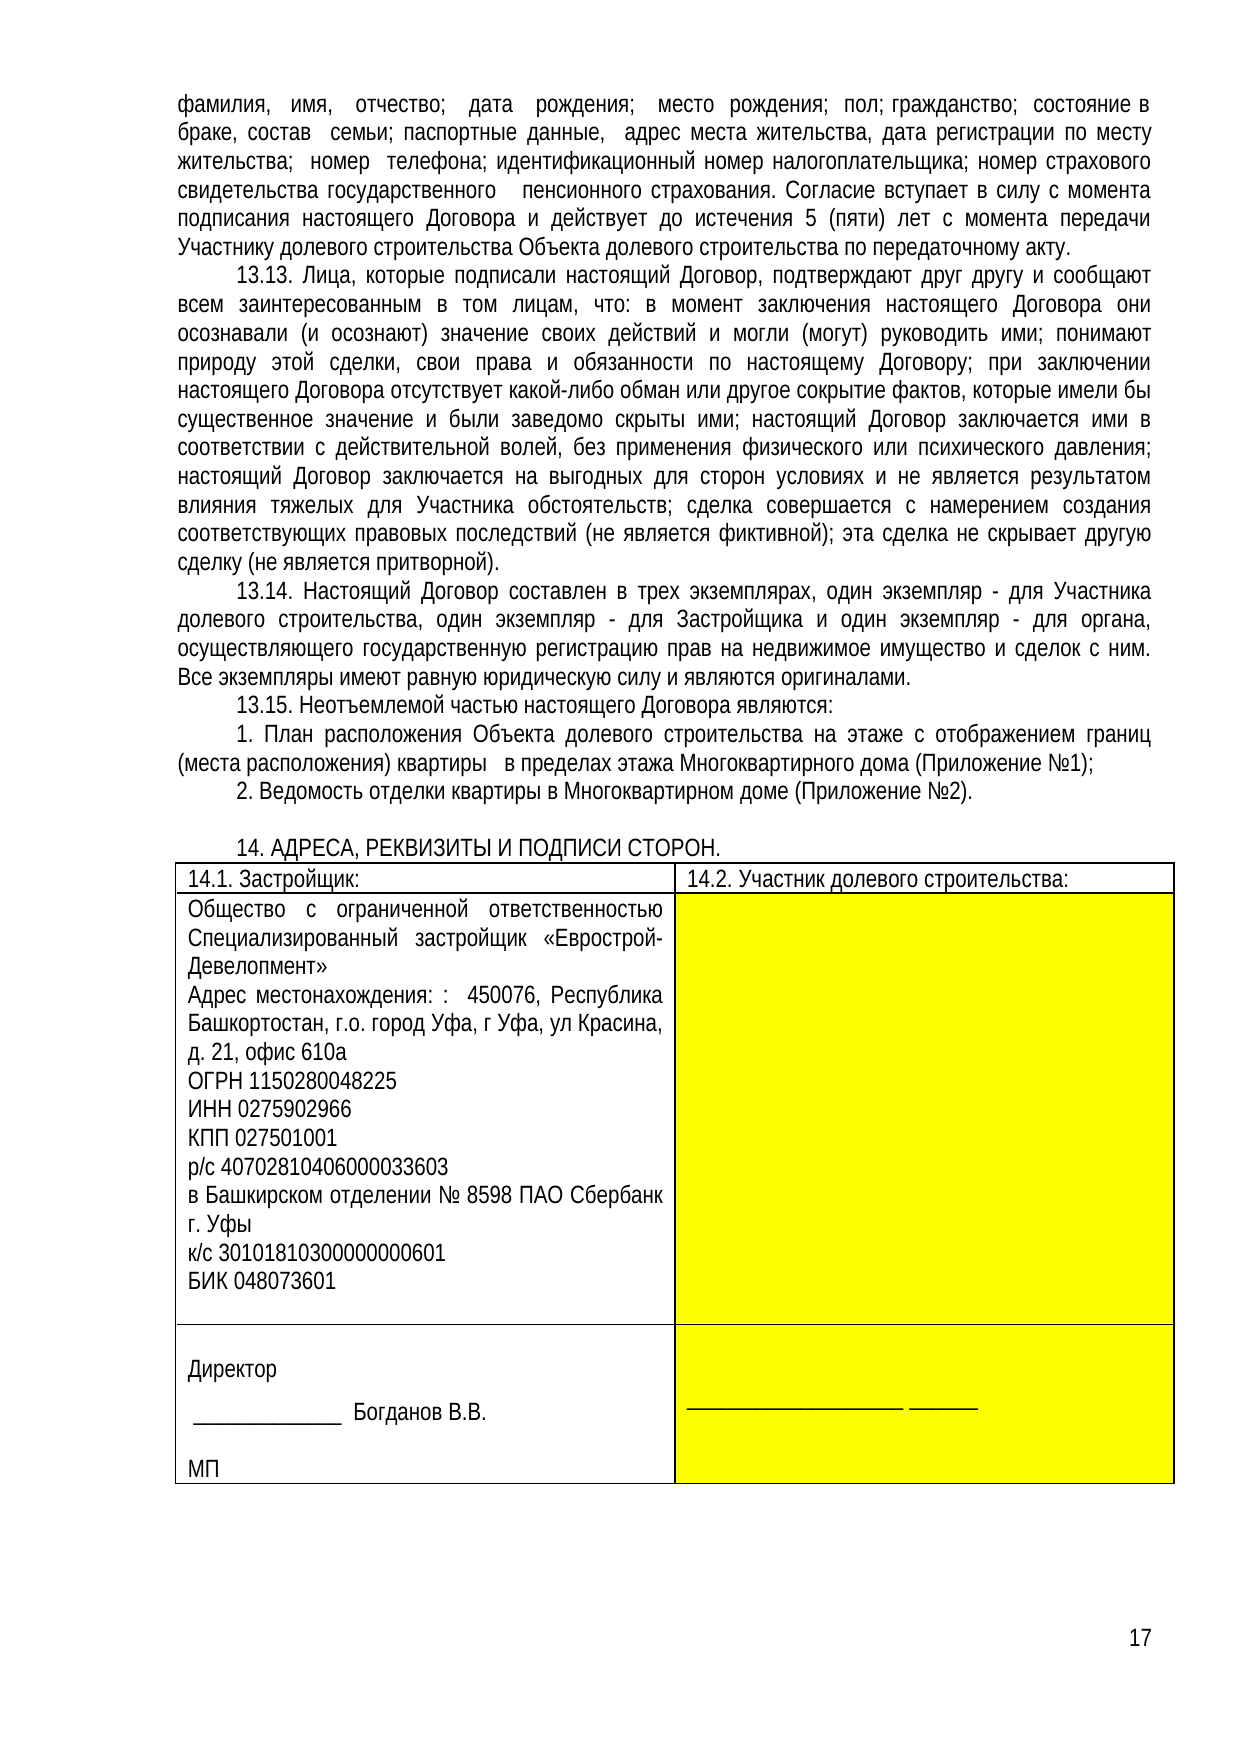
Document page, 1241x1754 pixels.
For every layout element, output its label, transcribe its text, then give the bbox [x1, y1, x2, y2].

text 14. АДРЕСА, РЕКВИЗИТЫ И ПОДПИСИ СТОРОН. [177, 833, 1152, 862]
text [177, 89, 1152, 261]
text 13.13. Лица, которые подписали настоящий Договор, подтверждают друг другу и сообщают всем заинтересованным в том лицам, что: в момент заключения настоящего Договора они осознавали (и осознают) значение своих действий и могли (могут) руководить ими; понимают природу этой сделки, свои права и обязанности по настоящему Договору; при заключении настоящего Договора отсутствует какой-либо обман или другое сокрытие фактов, которые имели бы существенное значение и были заведомо скрыты ими; настоящий Договор заключается ими в соответствии с действительной волей, без применения физического или психического давления; настоящий Договор заключается на выгодных для сторон условиях и не является результатом влияния тяжелых для Участника обстоятельств; сделка совершается с намерением создания соответствующих правовых последствий (не является фиктивной); эта сделка не скрывает другую сделку (не является притворной). [177, 261, 1152, 576]
table_cell [676, 894, 1173, 1323]
text 1. План расположения Объекта долевого строительства на этаже с отображением границ (места расположения) квартиры в пределах этажа Многоквартирного дома (Приложение №1); [177, 719, 1152, 776]
table_cell ___________________ ______ [676, 1325, 1173, 1483]
table_header 14.1. Застройщик: [176, 864, 674, 892]
text 2. Ведомость отделки квартиры в Многоквартирном доме (Приложение №2). [177, 776, 1152, 805]
text 13.14. Настоящий Договор составлен в трех экземплярах, один экземпляр - для Участника долевого строительства, один экземпляр - для Застройщика и один экземпляр - для органа, осуществляющего государственную регистрацию прав на недвижимое имущество и сделок с ним. Все экземпляры имеют равную юридическую силу и являются оригиналами. [177, 576, 1152, 690]
table_header 14.2. Участник долевого строительства: [676, 864, 1173, 892]
table_cell Общество с ограниченной ответственностью Специализированный застройщик «Еврострой-Девелопмент» Адрес местонахождения: : 450076, Республика Башкортостан, г.о. город Уфа, г Уфа, ул Красина, д. 21, офис 610а ОГРН 1150280048225 ИНН 0275902966 КПП 027501001 р/с 40702810406000033603 в Башкирском отделении № 8598 ПАО Сбербанк г. Уфы к/с 30101810300000000601 БИК 048073601 [176, 893, 674, 1323]
table_cell Директор _____________ Богданов В.В. МП [176, 1325, 674, 1483]
text 13.15. Неотъемлемой частью настоящего Договора являются: [177, 690, 1152, 719]
